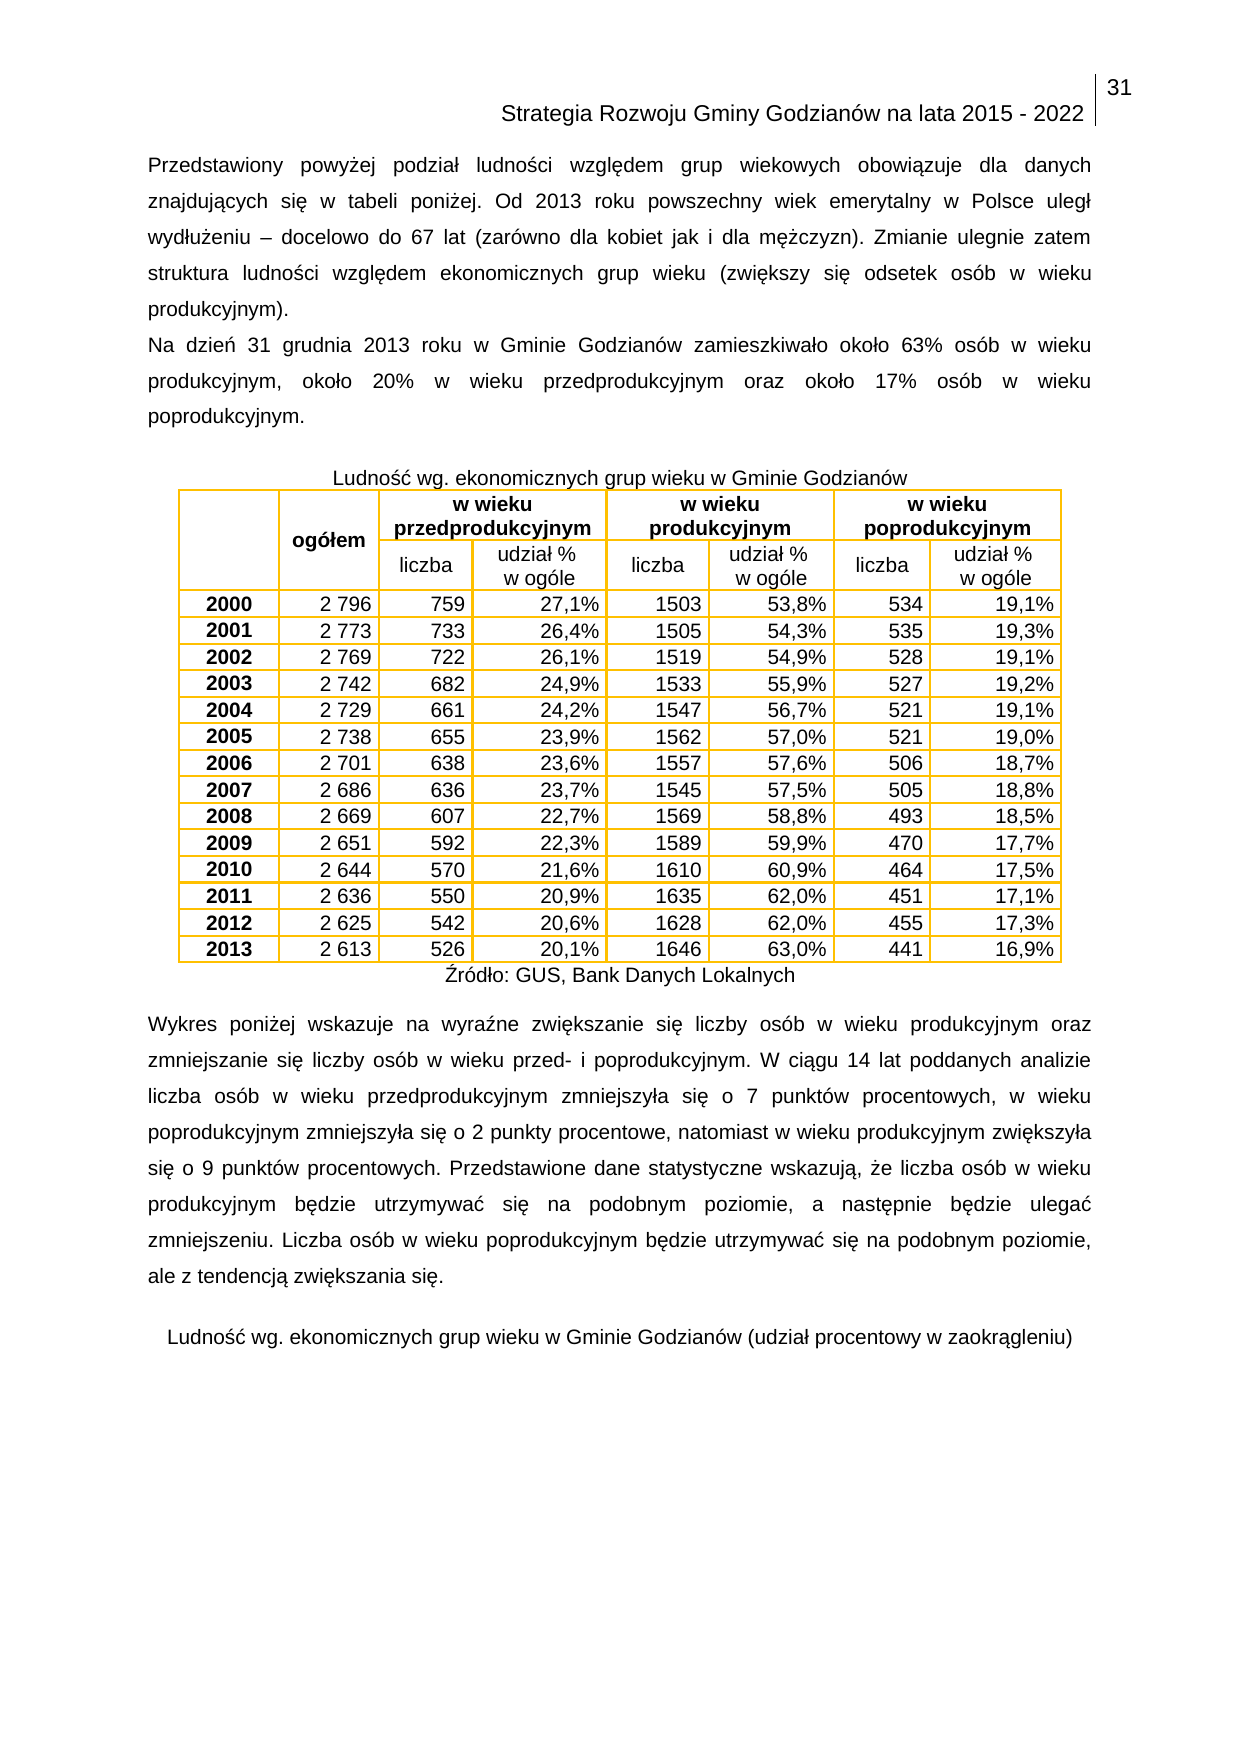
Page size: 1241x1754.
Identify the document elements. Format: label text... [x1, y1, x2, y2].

table_cell 24,2% [474, 698, 605, 722]
table_cell 2007 [180, 777, 278, 802]
table_cell 54,9% [710, 645, 833, 669]
table_cell 23,6% [474, 751, 605, 775]
table_cell 19,0% [931, 724, 1060, 749]
table_cell 2 625 [280, 910, 378, 934]
table_cell 470 [835, 830, 929, 855]
table_cell 27,1% [474, 591, 605, 616]
table_cell 20,1% [474, 937, 605, 961]
table_cell 455 [835, 910, 929, 934]
table_cell 19,1% [931, 591, 1060, 616]
table_cell 19,2% [931, 671, 1060, 696]
text Przedstawiony powyżej podział ludności względem grup wiekowych obowiązuje dla danych znajdujących się w tabeli poniżej. Od 2013 roku powszechny wiek emerytalny w Polsce uległ wydłużeniu – docelowo do 67 lat (zarówno dla kobiet jak i dla mężczyzn). Zmianie ulegnie zatem struktura ludności względem ekonomicznych grup wieku (zwiększy się odsetek osób w wieku produkcyjnym). [148, 153, 1093, 321]
table_cell 23,9% [474, 724, 605, 749]
table_cell udział % w ogóle [710, 541, 833, 589]
text Wykres poniżej wskazuje na wyraźne zwiększanie się liczby osób w wieku produkcyjnym oraz zmniejszanie się liczby osób w wieku przed- i poprodukcyjnym. W ciągu 14 lat poddanych analizie liczba osób w wieku przedprodukcyjnym zmniejszyła się o 7 punktów procentowych, w wieku poprodukcyjnym zmniejszyła się o 2 punkty procentowe, natomiast w wieku produkcyjnym zwiększyła się o 9 punktów procentowych. Przedstawione dane statystyczne wskazują, że liczba osób w wieku produkcyjnym będzie utrzymywać się na podobnym poziomie, a następnie będzie ulegać zmniejszeniu. Liczba osób w wieku poprodukcyjnym będzie utrzymywać się na podobnym poziomie, ale z tendencją zwiększania się. [148, 1012, 1093, 1288]
table_cell 2 738 [280, 724, 378, 749]
text Źródło: GUS, Bank Danych Lokalnych [148, 963, 1093, 987]
table_cell 18,7% [931, 751, 1060, 775]
table_cell 2013 [180, 937, 278, 961]
table_cell 506 [835, 751, 929, 775]
table_cell 59,9% [710, 830, 833, 855]
table_cell 22,7% [474, 804, 605, 828]
table_cell 2005 [180, 724, 278, 749]
table_cell 1589 [608, 830, 708, 855]
text Ludność wg. ekonomicznych grup wieku w Gminie Godzianów [148, 465, 1093, 489]
table_cell 1562 [608, 724, 708, 749]
table_cell 1505 [608, 618, 708, 642]
table_cell 2 701 [280, 751, 378, 775]
table_cell 733 [380, 618, 471, 642]
table_cell 53,8% [710, 591, 833, 616]
table_cell 62,0% [710, 910, 833, 934]
table_cell 2004 [180, 698, 278, 722]
table_cell 1547 [608, 698, 708, 722]
table_cell 2 729 [280, 698, 378, 722]
table_cell 636 [380, 777, 471, 802]
table_cell 58,8% [710, 804, 833, 828]
table_cell 2 796 [280, 591, 378, 616]
table_cell 1519 [608, 645, 708, 669]
text Ludność wg. ekonomicznych grup wieku w Gminie Godzianów (udział procentowy w zaokrągleniu) [148, 1325, 1093, 1349]
table_cell 550 [380, 884, 471, 908]
table_cell 2 742 [280, 671, 378, 696]
table_cell 26,4% [474, 618, 605, 642]
table_cell 56,7% [710, 698, 833, 722]
table_cell 441 [835, 937, 929, 961]
table_cell 534 [835, 591, 929, 616]
table_cell 2 636 [280, 884, 378, 908]
table_cell 20,6% [474, 910, 605, 934]
table_header w wieku przedprodukcyjnym [380, 491, 605, 539]
table_cell 17,7% [931, 830, 1060, 855]
table_cell 2000 [180, 591, 278, 616]
table_cell 54,3% [710, 618, 833, 642]
table_cell 526 [380, 937, 471, 961]
table_cell 2009 [180, 830, 278, 855]
table_cell 23,7% [474, 777, 605, 802]
table_cell 17,3% [931, 910, 1060, 934]
table_cell 63,0% [710, 937, 833, 961]
table_cell 528 [835, 645, 929, 669]
table_cell 19,1% [931, 645, 1060, 669]
table_cell 18,8% [931, 777, 1060, 802]
table_cell 19,1% [931, 698, 1060, 722]
table_cell udział % w ogóle [931, 541, 1060, 589]
table_cell 451 [835, 884, 929, 908]
table_cell 26,1% [474, 645, 605, 669]
table_cell liczba [608, 541, 708, 589]
table_cell 57,6% [710, 751, 833, 775]
table_cell 60,9% [710, 857, 833, 881]
table_cell 570 [380, 857, 471, 881]
text Na dzień 31 grudnia 2013 roku w Gminie Godzianów zamieszkiwało około 63% osób w wieku produkcyjnym, około 20% w wieku przedprodukcyjnym oraz około 17% osób w wieku poprodukcyjnym. [148, 332, 1093, 428]
table_cell 2011 [180, 884, 278, 908]
table_cell 22,3% [474, 830, 605, 855]
table_cell 722 [380, 645, 471, 669]
table_cell 2 651 [280, 830, 378, 855]
table_cell 2 773 [280, 618, 378, 642]
table_cell 2001 [180, 618, 278, 642]
table_cell 57,0% [710, 724, 833, 749]
table_cell 521 [835, 724, 929, 749]
table_cell 464 [835, 857, 929, 881]
table_cell 2006 [180, 751, 278, 775]
table_cell 2003 [180, 671, 278, 696]
table_cell 62,0% [710, 884, 833, 908]
table_cell 1628 [608, 910, 708, 934]
table_cell 2002 [180, 645, 278, 669]
table_cell 1533 [608, 671, 708, 696]
table_cell 21,6% [474, 857, 605, 881]
table_cell 493 [835, 804, 929, 828]
table_cell 17,5% [931, 857, 1060, 881]
table_cell 20,9% [474, 884, 605, 908]
table_cell 18,5% [931, 804, 1060, 828]
table_cell 1503 [608, 591, 708, 616]
table_cell 2012 [180, 910, 278, 934]
table_header w wieku produkcyjnym [608, 491, 833, 539]
table_cell 57,5% [710, 777, 833, 802]
table_cell 2008 [180, 804, 278, 828]
table_cell 2 613 [280, 937, 378, 961]
table_cell 1557 [608, 751, 708, 775]
table_cell 759 [380, 591, 471, 616]
table_header ogółem [280, 491, 378, 589]
table_cell 19,3% [931, 618, 1060, 642]
table_cell 2 686 [280, 777, 378, 802]
table_cell 592 [380, 830, 471, 855]
table_cell 2 769 [280, 645, 378, 669]
table_cell 535 [835, 618, 929, 642]
table_cell 505 [835, 777, 929, 802]
table_cell udział % w ogóle [474, 541, 605, 589]
table_header w wieku poprodukcyjnym [835, 491, 1060, 539]
table_cell 682 [380, 671, 471, 696]
table_cell 2 644 [280, 857, 378, 881]
table_cell 542 [380, 910, 471, 934]
table_cell 2 669 [280, 804, 378, 828]
table_cell 1646 [608, 937, 708, 961]
table_cell 2010 [180, 857, 278, 881]
table_cell 1545 [608, 777, 708, 802]
table_cell 1610 [608, 857, 708, 881]
table_cell 638 [380, 751, 471, 775]
table_cell 527 [835, 671, 929, 696]
table_cell 655 [380, 724, 471, 749]
table_cell 17,1% [931, 884, 1060, 908]
table_cell 16,9% [931, 937, 1060, 961]
table_cell 1569 [608, 804, 708, 828]
table_cell liczba [835, 541, 929, 589]
table_header [180, 491, 278, 589]
table_cell 1635 [608, 884, 708, 908]
table_cell 521 [835, 698, 929, 722]
table_cell 24,9% [474, 671, 605, 696]
table_cell 607 [380, 804, 471, 828]
table_cell liczba [380, 541, 471, 589]
table_cell 55,9% [710, 671, 833, 696]
table_cell 661 [380, 698, 471, 722]
